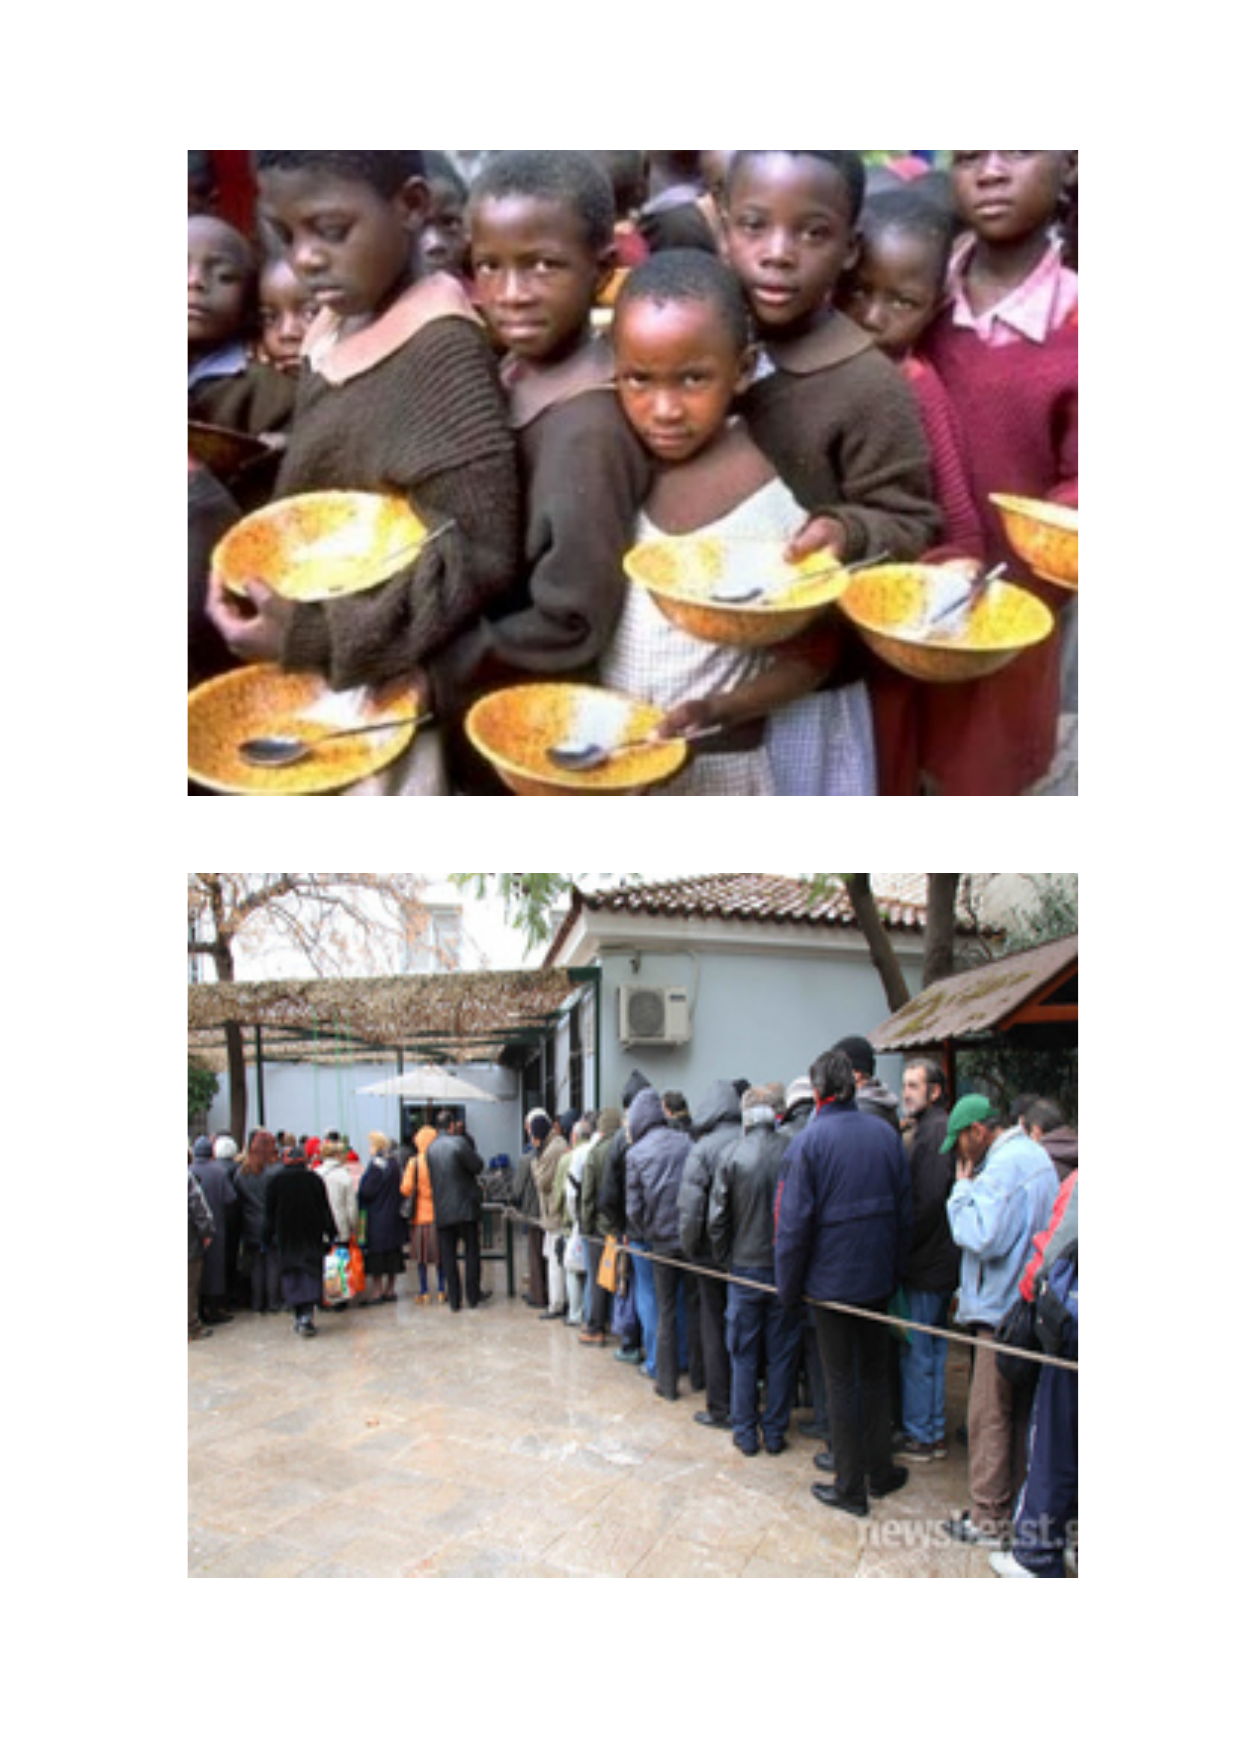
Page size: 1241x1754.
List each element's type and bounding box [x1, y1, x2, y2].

picture [187, 873, 1079, 1578]
picture [187, 150, 1079, 796]
